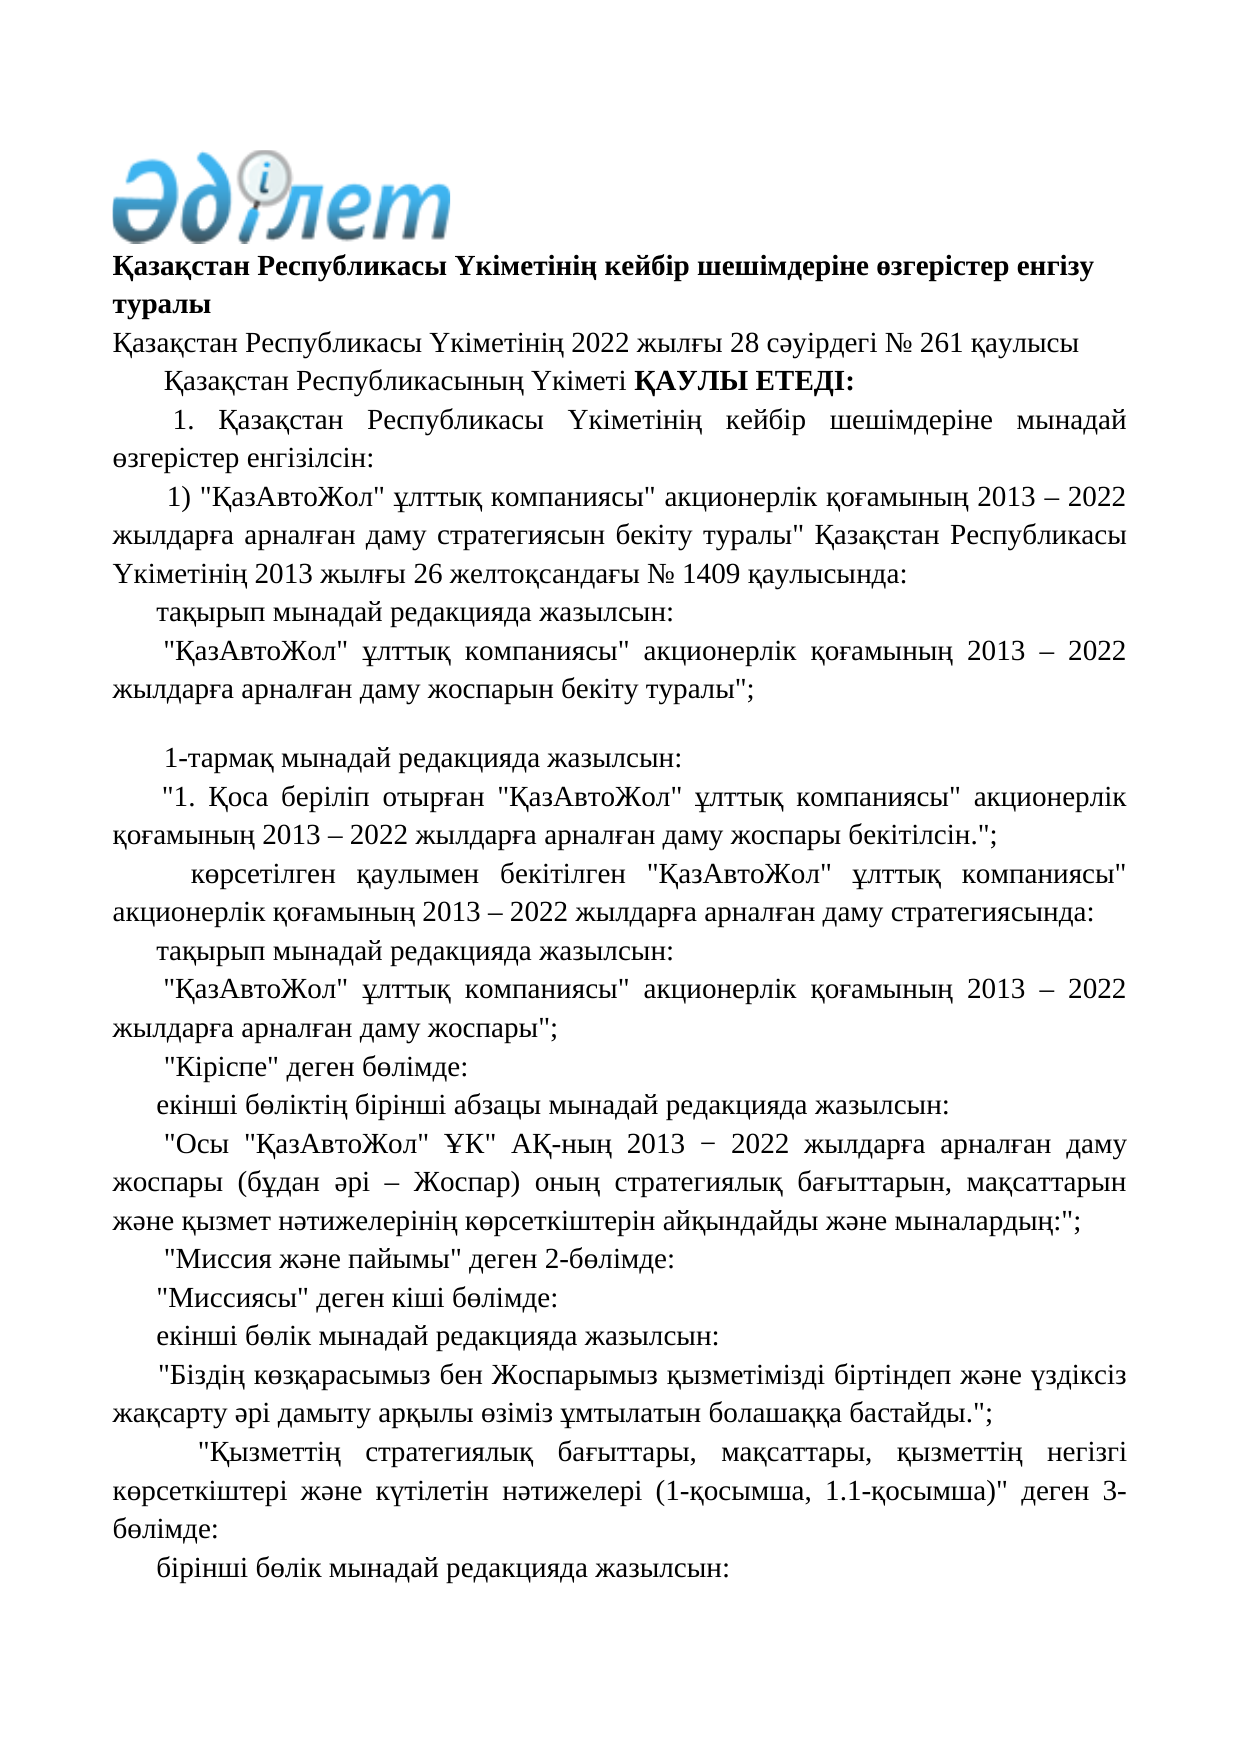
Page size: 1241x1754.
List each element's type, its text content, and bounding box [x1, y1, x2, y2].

text "Біздің көзқарасымыз бен Жоспарымыз қызметімізді біртіндеп және үздіксіз жақсарту әрі дамыту арқылы өзіміз ұмтылатын болашаққа бастайды."; [112, 1357, 1128, 1429]
text "Кіріспе" деген бөлімде: [112, 1049, 1128, 1082]
text "ҚазАвтоЖол" ұлттық компаниясы" акционерлік қоғамының 2013 – 2022 жылдарға арналған даму жоспарын бекіту туралы"; [112, 633, 1128, 705]
text "1. Қоса беріліп отырған "ҚазАвтоЖол" ұлттық компаниясы" акционерлік қоғамының 2013 – 2022 жылдарға арналған даму жоспары бекітілсін."; [112, 779, 1128, 851]
text екінші бөлік мынадай редакцияда жазылсын: [112, 1318, 1128, 1352]
text "Миссиясы" деген кіші бөлімде: [112, 1280, 1128, 1313]
text көрсетілген қаулымен бекітілген "ҚазАвтоЖол" ұлттық компаниясы" акционерлік қоғамының 2013 – 2022 жылдарға арналған даму стратегиясында: [112, 856, 1128, 928]
text 1-тармақ мынадай редакцияда жазылсын: [112, 740, 1128, 774]
text тақырып мынадай редакцияда жазылсын: [112, 933, 1128, 967]
text Қазақстан Республикасы Үкіметінің 2022 жылғы 28 сәуірдегі № 261 қаулысы [112, 325, 1128, 358]
text "Қызметтің стратегиялық бағыттары, мақсаттары, қызметтің негізгі көрсеткіштері және күтілетін нәтижелері (1-қосымша, 1.1-қосымша)" деген 3-бөлімде: [112, 1434, 1128, 1545]
text тақырып мынадай редакцияда жазылсын: [112, 594, 1128, 628]
text "Миссия және пайымы" деген 2-бөлімде: [112, 1241, 1128, 1275]
text 1. Қазақстан Республикасы Үкіметінің кейбір шешімдеріне мынадай өзгерістер енгізілсін: [112, 402, 1128, 474]
text 1) "ҚазАвтоЖол" ұлттық компаниясы" акционерлік қоғамының 2013 – 2022 жылдарға арналған даму стратегиясын бекіту туралы" Қазақстан Республикасы Үкіметінің 2013 жылғы 26 желтоқсандағы № 1409 қаулысында: [112, 479, 1128, 589]
text Қазақстан Республикасы Үкіметінің кейбір шешімдеріне өзгерістер енгізу туралы [112, 248, 1128, 320]
picture [112, 150, 451, 244]
text екінші бөліктің бірінші абзацы мынадай редакцияда жазылсын: [112, 1087, 1128, 1121]
text бірінші бөлік мынадай редакцияда жазылсын: [112, 1550, 1128, 1583]
text "Осы "ҚазАвтоЖол" ҰК" АҚ-ның 2013 − 2022 жылдарға арналған даму жоспары (бұдан әрі – Жоспар) оның стратегиялық бағыттарын, мақсаттарын және қызмет нәтижелерінің көрсеткіштерін айқындайды және мыналардың:"; [112, 1126, 1128, 1236]
text Қазақстан Республикасының Үкіметі ҚАУЛЫ ЕТЕДІ: [112, 363, 1128, 397]
text "ҚазАвтоЖол" ұлттық компаниясы" акционерлік қоғамының 2013 – 2022 жылдарға арналған даму жоспары"; [112, 972, 1128, 1044]
